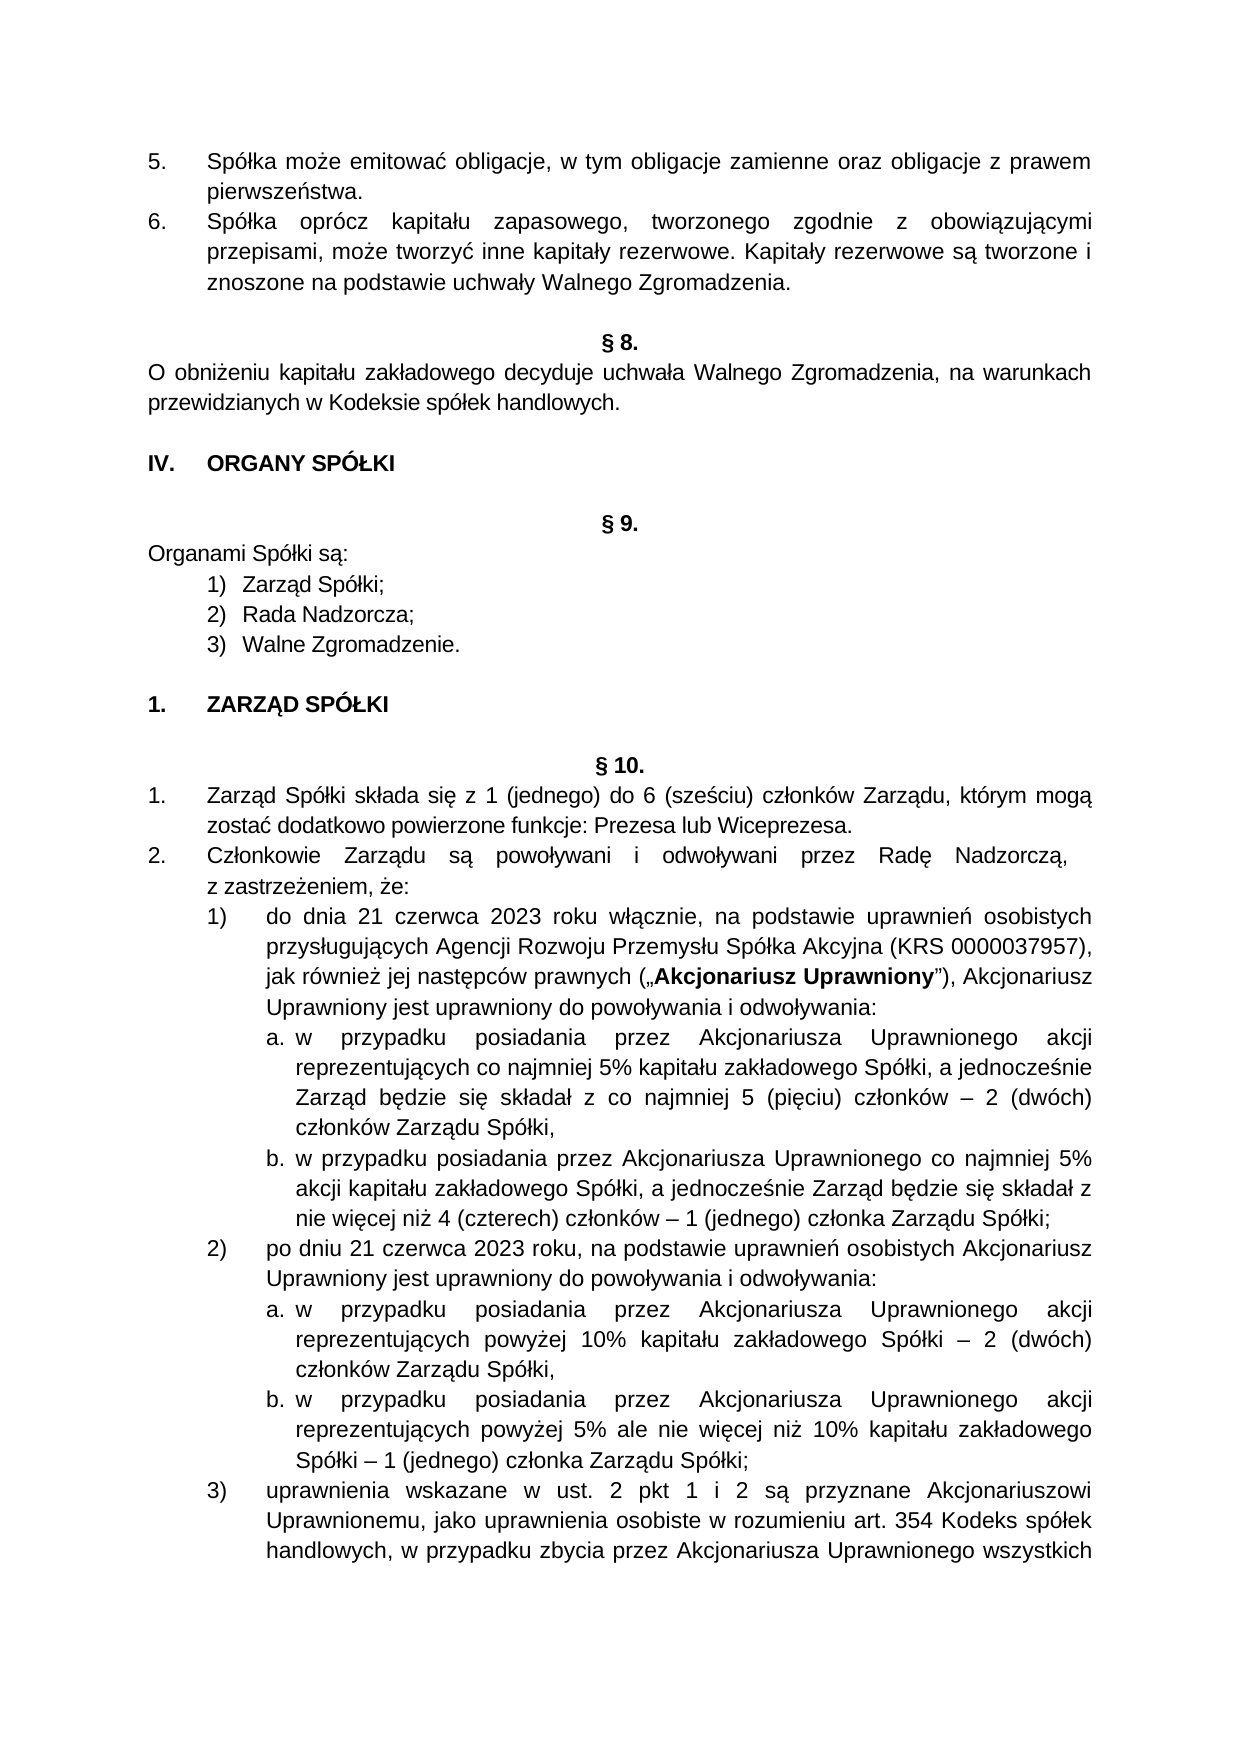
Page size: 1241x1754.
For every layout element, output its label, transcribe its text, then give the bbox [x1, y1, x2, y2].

list Spółka może emitować obligacje, w tym obligacje zamienne oraz obligacje z prawem pierwszeństwa. [148, 148, 1093, 204]
text § 9. [148, 510, 1093, 536]
list Rada Nadzorcza; [207, 601, 1093, 627]
text 1. ZARZĄD SPÓŁKI [148, 691, 1093, 718]
text § 10. [148, 752, 1093, 778]
list w przypadku posiadania przez Akcjonariusza Uprawnionego akcji reprezentujących powyżej 10% kapitału zakładowego Spółki – 2 (dwóch) członków Zarządu Spółki, [266, 1296, 1093, 1382]
text O obniżeniu kapitału zakładowego decyduje uchwała Walnego Zgromadzenia, na warunkach przewidzianych w Kodeksie spółek handlowych. [148, 359, 1093, 416]
list Walne Zgromadzenie. [207, 631, 1093, 657]
list w przypadku posiadania przez Akcjonariusza Uprawnionego akcji reprezentujących powyżej 5% ale nie więcej niż 10% kapitału zakładowego Spółki – 1 (jednego) członka Zarządu Spółki; [266, 1386, 1093, 1473]
list ORGANY SPÓŁKI [148, 450, 1093, 476]
text § 8. [148, 329, 1093, 355]
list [207, 1477, 1093, 1563]
list do dnia 21 czerwca 2023 roku włącznie, na podstawie uprawnień osobistych przysługujących Agencji Rozwoju Przemysłu Spółka Akcyjna (KRS 0000037957), jak również jej następców prawnych („Akcjonariusz Uprawniony”), Akcjonariusz Uprawniony jest uprawniony do powoływania i odwoływania: [207, 903, 1093, 1020]
text Organami Spółki są: [148, 540, 1093, 567]
list Spółka oprócz kapitału zapasowego, tworzonego zgodnie z obowiązującymi przepisami, może tworzyć inne kapitały rezerwowe. Kapitały rezerwowe są tworzone i znoszone na podstawie uchwały Walnego Zgromadzenia. [148, 208, 1093, 295]
list po dniu 21 czerwca 2023 roku, na podstawie uprawnień osobistych Akcjonariusz Uprawniony jest uprawniony do powoływania i odwoływania: [207, 1235, 1093, 1292]
list w przypadku posiadania przez Akcjonariusza Uprawnionego akcji reprezentujących co najmniej 5% kapitału zakładowego Spółki, a jednocześnie Zarząd będzie się składał z co najmniej 5 (pięciu) członków – 2 (dwóch) członków Zarządu Spółki, [266, 1024, 1093, 1141]
list Członkowie Zarządu są powoływani i odwoływani przez Radę Nadzorczą, z zastrzeżeniem, że: [148, 842, 1093, 899]
list Zarząd Spółki; [207, 571, 1093, 597]
list w przypadku posiadania przez Akcjonariusza Uprawnionego co najmniej 5% akcji kapitału zakładowego Spółki, a jednocześnie Zarząd będzie się składał z nie więcej niż 4 (czterech) członków – 1 (jednego) członka Zarządu Spółki; [266, 1144, 1093, 1231]
list Zarząd Spółki składa się z 1 (jednego) do 6 (sześciu) członków Zarządu, którym mogą zostać dodatkowo powierzone funkcje: Prezesa lub Wiceprezesa. [148, 782, 1093, 838]
